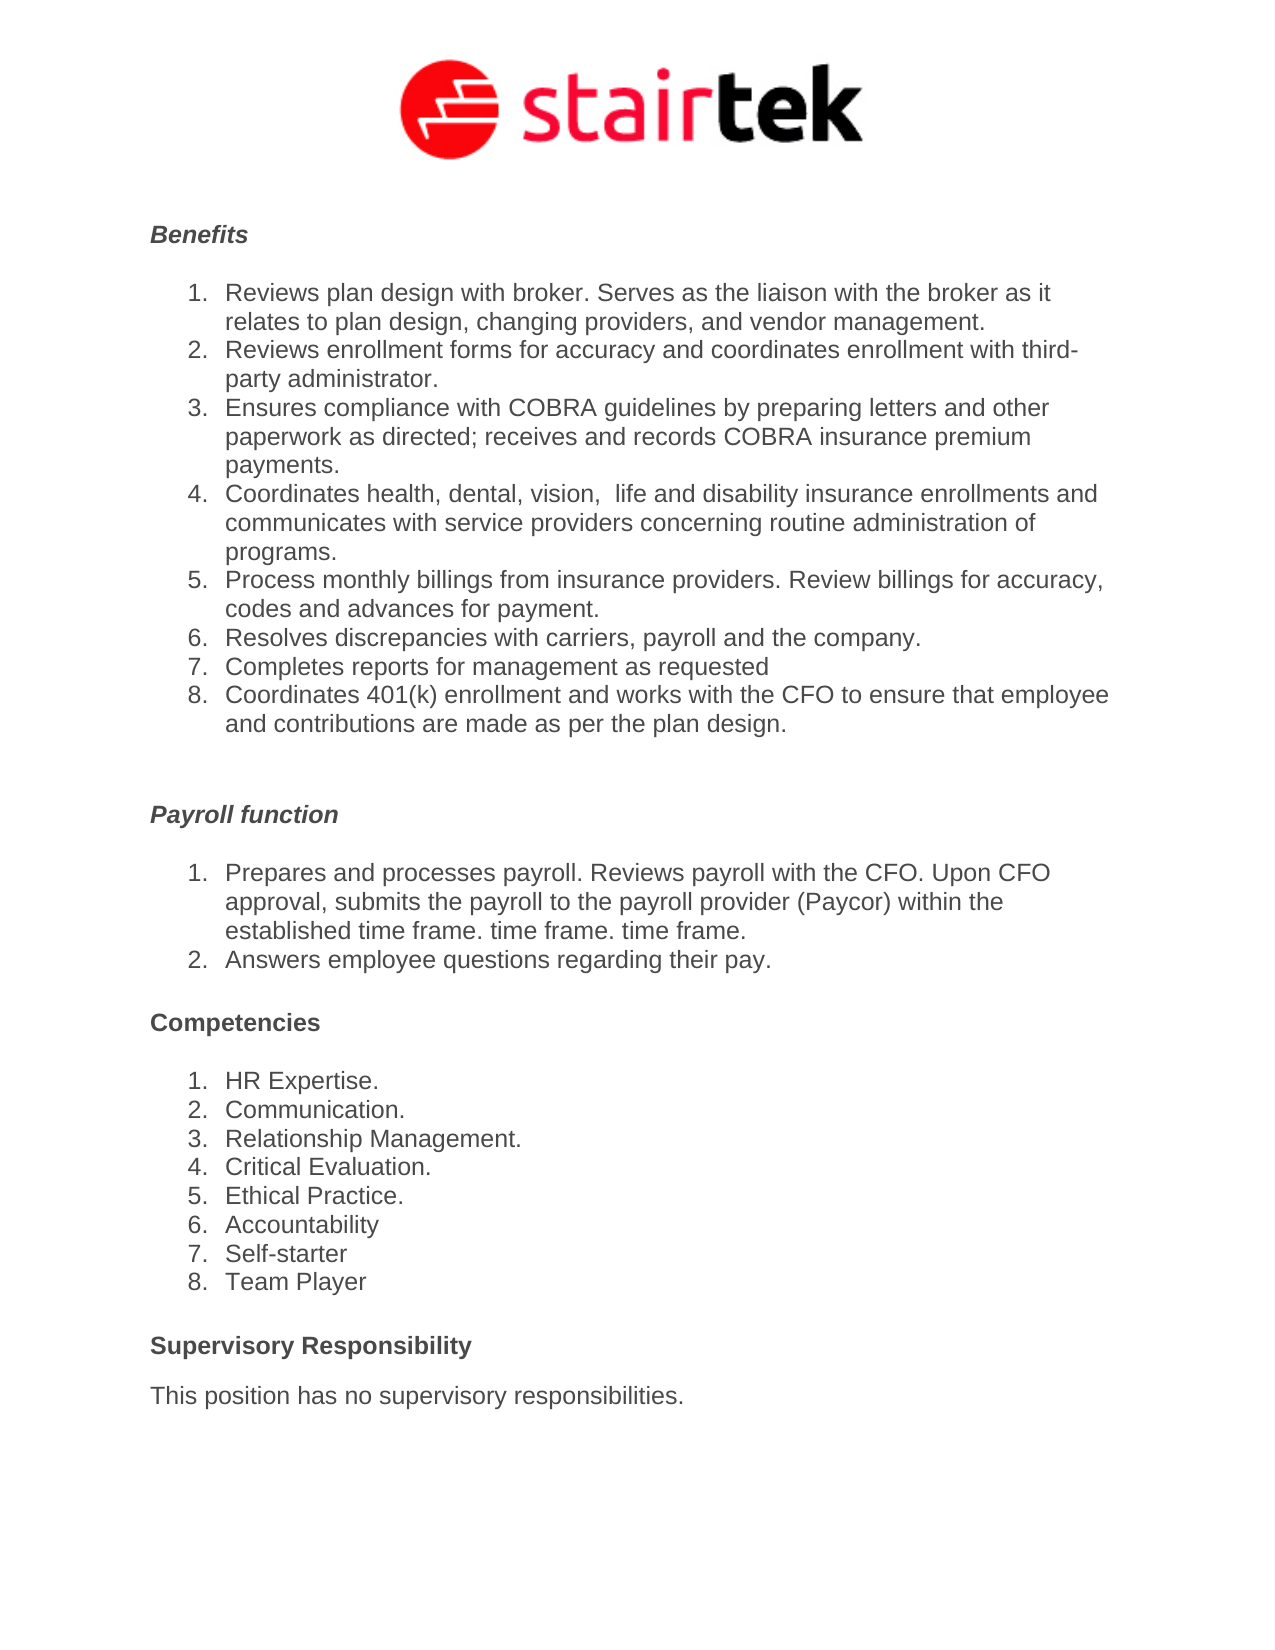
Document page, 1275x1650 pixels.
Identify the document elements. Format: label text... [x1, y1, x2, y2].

list Self-starter [187, 1239, 1125, 1267]
list Relationship Management. [187, 1124, 1125, 1152]
list Coordinates health, dental, vision, life and disability insurance enrollments and communicates with service providers concerning routine administration of programs. [187, 479, 1125, 565]
text Payroll function [150, 795, 1125, 829]
list Prepares and processes payroll. Reviews payroll with the CFO. Upon CFO approval, submits the payroll to the payroll provider (Paycor) within the established time frame. time frame. time frame. [187, 858, 1125, 945]
picture [393, 53, 868, 163]
list Communication. [187, 1095, 1125, 1124]
list Answers employee questions regarding their pay. [187, 945, 1125, 973]
list Completes reports for management as requested [187, 651, 1125, 680]
list Team Player [187, 1267, 1125, 1296]
list Accountability [187, 1210, 1125, 1239]
text Supervisory Responsibility [150, 1325, 1125, 1360]
list Process monthly billings from insurance providers. Review billings for accuracy, codes and advances for payment. [187, 565, 1125, 623]
list Reviews plan design with broker. Serves as the liaison with the broker as it relates to plan design, changing providers, and vendor management. [187, 278, 1125, 335]
list Ethical Practice. [187, 1181, 1125, 1210]
text Benefits [150, 214, 1125, 248]
list Ensures compliance with COBRA guidelines by preparing letters and other paperwork as directed; receives and records COBRA insurance premium payments. [187, 393, 1125, 479]
list Critical Evaluation. [187, 1152, 1125, 1181]
list Reviews enrollment forms for accuracy and coordinates enrollment with third-party administrator. [187, 335, 1125, 393]
list Coordinates 401(k) enrollment and works with the CFO to ensure that employee and contributions are made as per the plan design. [187, 680, 1125, 766]
text This position has no supervisory responsibilities. [150, 1375, 1125, 1410]
list Resolves discrepancies with carriers, payroll and the company. [187, 623, 1125, 651]
list HR Expertise. [187, 1066, 1125, 1095]
text Competencies [150, 1003, 1125, 1037]
